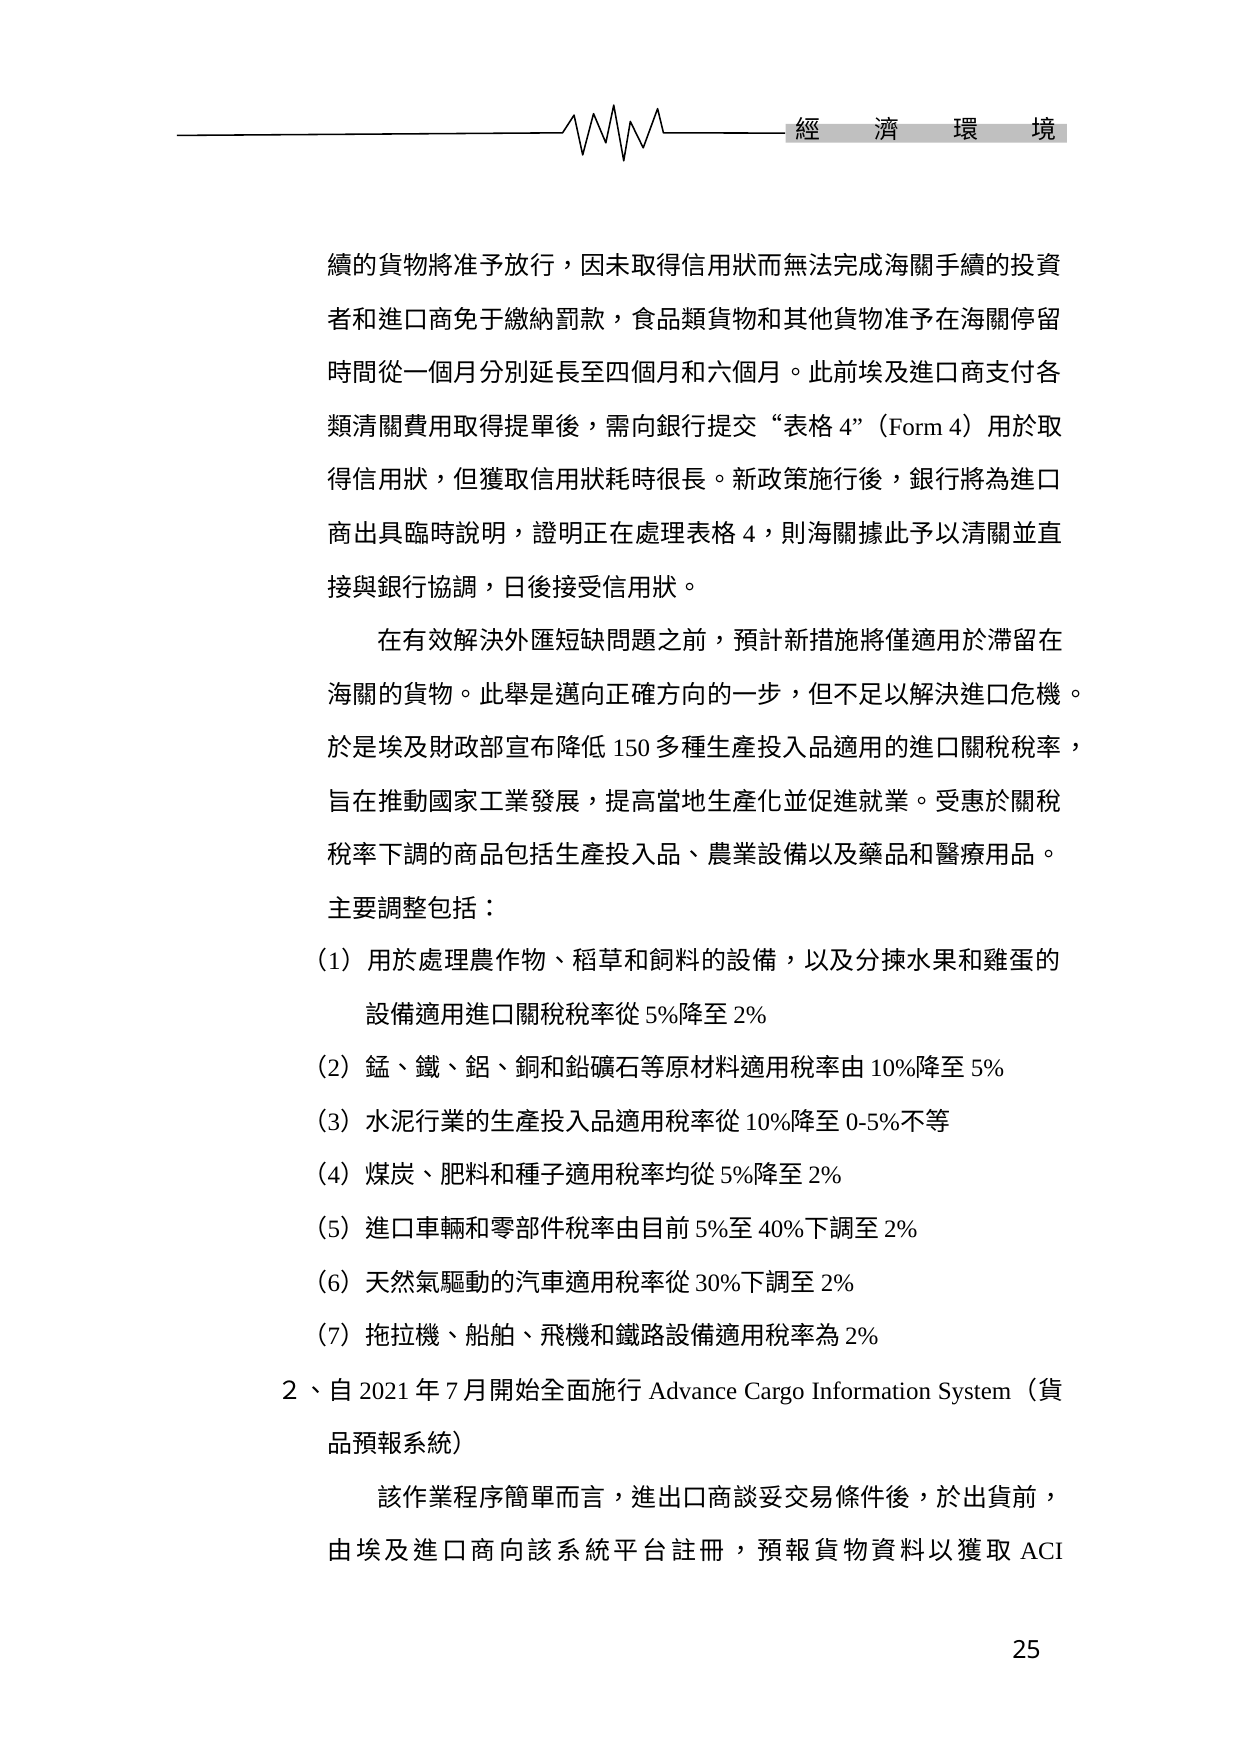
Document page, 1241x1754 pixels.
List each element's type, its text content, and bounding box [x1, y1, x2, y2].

text （3）水泥行業的生產投入品適用稅率從10%降至0-5%不等 [302, 1094, 1063, 1147]
text （1）用於處理農作物、稻草和飼料的設備，以及分揀水果和雞蛋的設備適用進口關稅稅率從5%降至2% [302, 933, 1063, 1040]
text （6）天然氣驅動的汽車適用稅率從30%下調至2% [302, 1254, 1063, 1308]
text （2）錳、鐵、鋁、銅和鉛礦石等原材料適用稅率由10%降至5% [302, 1040, 1063, 1094]
text （4）煤炭、肥料和種子適用稅率均從5%降至2% [302, 1147, 1063, 1201]
text （7）拖拉機、船舶、飛機和鐵路設備適用稅率為2% [302, 1308, 1063, 1362]
text ２、自2021年7月開始全面施行Advance Cargo Information System（貨品預報系統） [277, 1362, 1063, 1469]
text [327, 1469, 1063, 1576]
text （5）進口車輛和零部件稅率由目前5%至40%下調至2% [302, 1201, 1063, 1254]
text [277, 237, 1063, 612]
text 在有效解決外匯短缺問題之前，預計新措施將僅適用於滯留在海關的貨物。此舉是邁向正確方向的一步，但不足以解決進口危機。於是埃及財政部宣布降低150多種生產投入品適用的進口關稅稅率，旨在推動國家工業發展，提高當地生產化並促進就業。受惠於關稅稅率下調的商品包括生產投入品、農業設備以及藥品和醫療用品。主要調整包括： [327, 612, 1063, 933]
